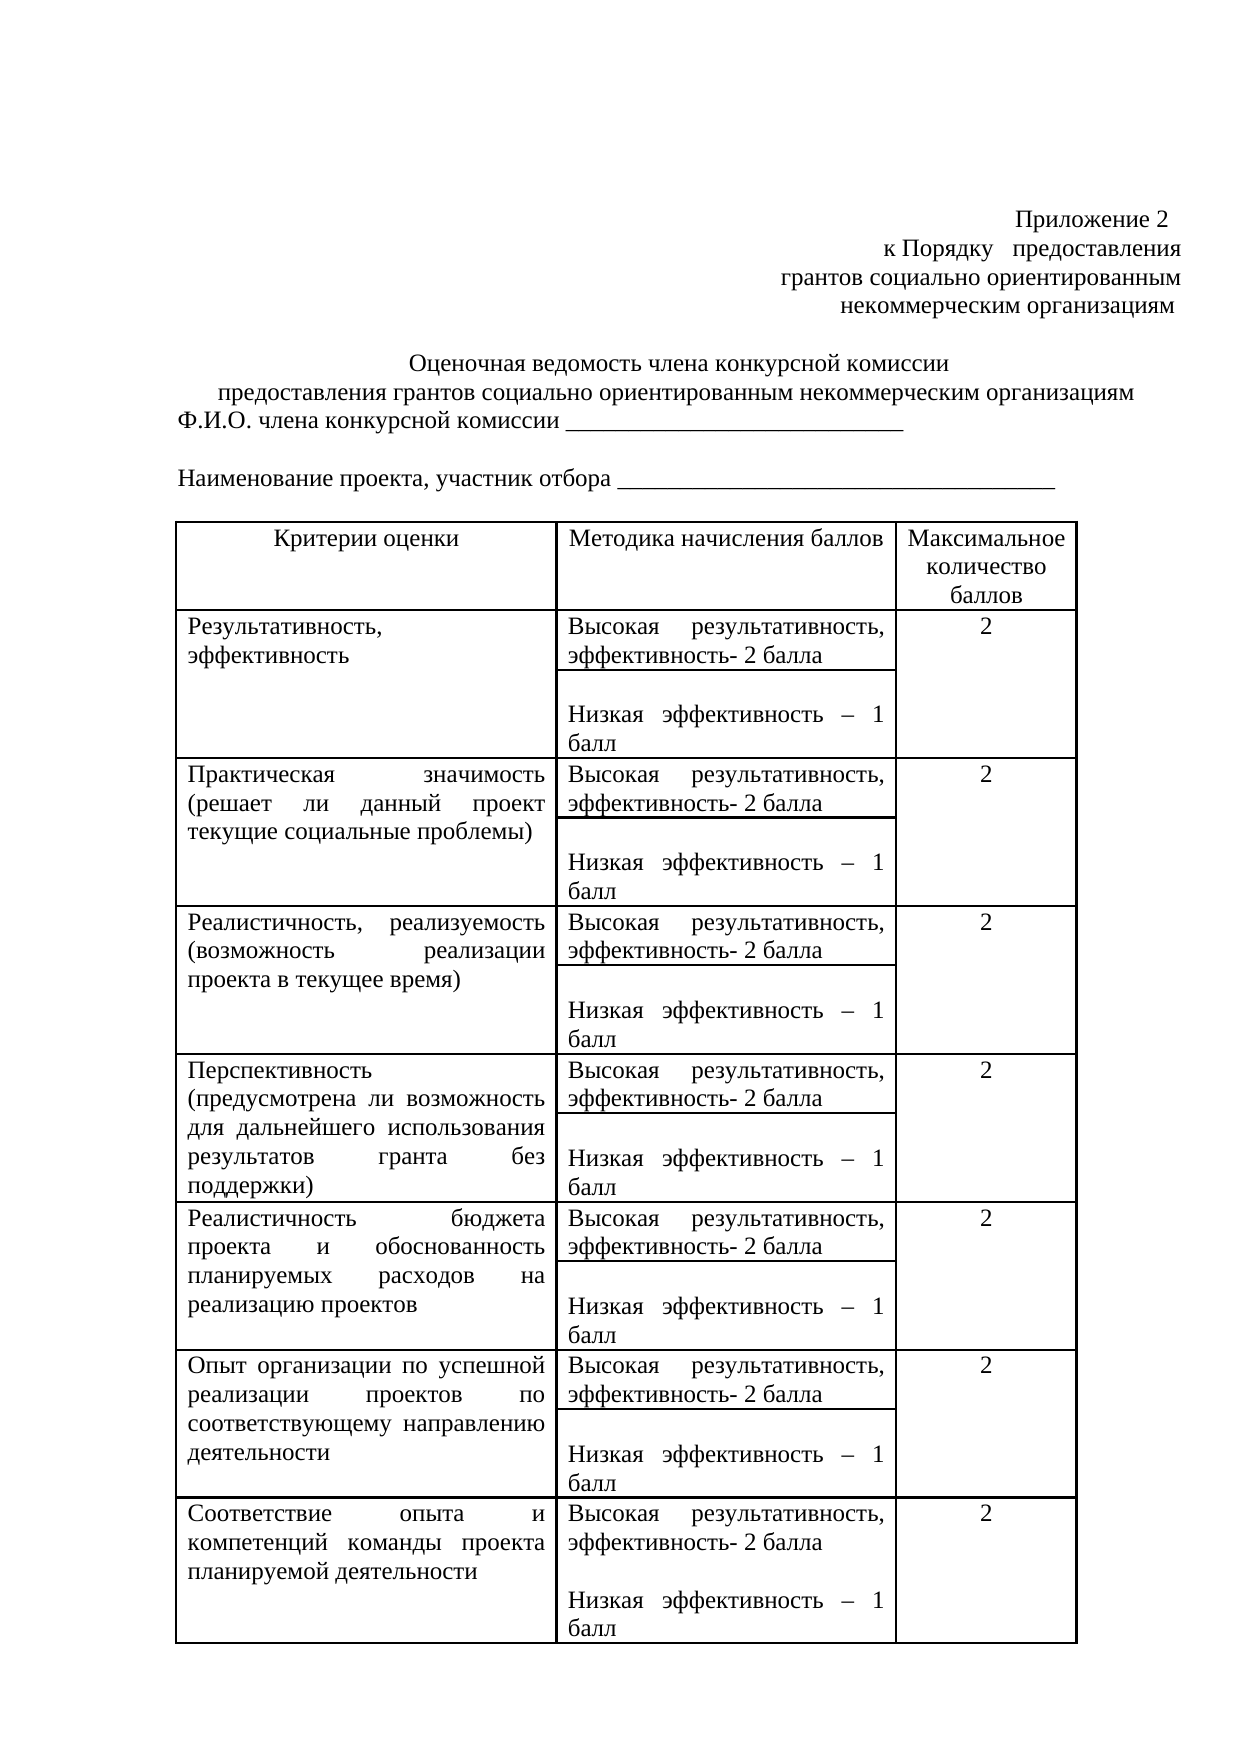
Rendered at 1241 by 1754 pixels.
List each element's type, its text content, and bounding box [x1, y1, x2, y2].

table_cell Перспективность (предусмотрена ли возможность для дальнейшего использования результатов гранта без поддержки) [177, 1055, 555, 1201]
table_header Критерии оценки [177, 523, 555, 609]
text Ф.И.О. члена конкурсной комиссии ___________________________ [177, 406, 1181, 434]
text к Порядку предоставления [177, 233, 1181, 262]
table_cell Реалистичность бюджета проекта и обоснованность планируемых расходов на реализацию проектов [177, 1203, 555, 1348]
table_cell Низкая эффективность – 1 балл [558, 671, 895, 757]
text некоммерческим организациям [177, 291, 1181, 319]
table_cell Высокая результативность, эффективность- 2 балла [558, 1203, 895, 1260]
text Приложение 2 [177, 204, 1181, 233]
table_cell 2 [897, 1499, 1075, 1642]
table_cell 2 [897, 611, 1075, 757]
table_cell 2 [897, 759, 1075, 905]
text грантов социально ориентированным [177, 262, 1181, 291]
table_header Максимальное количество баллов [897, 523, 1075, 609]
text Наименование проекта, участник отбора ___________________________________ [177, 463, 1181, 492]
text Оценочная ведомость члена конкурсной комиссии [177, 348, 1181, 377]
text предоставления грантов социально ориентированным некоммерческим организациям [177, 377, 1181, 406]
table_cell 2 [897, 1055, 1075, 1201]
table_cell Низкая эффективность – 1 балл [558, 1410, 895, 1496]
table_cell Высокая результативность, эффективность- 2 балла [558, 611, 895, 668]
table_cell Реалистичность, реализуемость (возможность реализации проекта в текущее время) [177, 907, 555, 1053]
table_cell Высокая результативность, эффективность- 2 балла [558, 1351, 895, 1408]
table_header Методика начисления баллов [558, 523, 895, 609]
table_cell Высокая результативность, эффективность- 2 балла [558, 1055, 895, 1112]
table_cell Низкая эффективность – 1 балл [558, 819, 895, 905]
table_cell Опыт организации по успешной реализации проектов по соответствующему направлению деятельности [177, 1351, 555, 1496]
table_cell Результативность, эффективность [177, 611, 555, 757]
table_cell Низкая эффективность – 1 балл [558, 1262, 895, 1348]
table_cell Высокая результативность, эффективность- 2 балла Низкая эффективность – 1 балл [558, 1499, 895, 1642]
table_cell Низкая эффективность – 1 балл [558, 966, 895, 1053]
table_cell Низкая эффективность – 1 балл [558, 1114, 895, 1201]
table_cell Соответствие опыта и компетенций команды проекта планируемой деятельности [177, 1499, 555, 1642]
table_cell 2 [897, 1203, 1075, 1348]
table_cell Высокая результативность, эффективность- 2 балла [558, 907, 895, 964]
table_cell 2 [897, 907, 1075, 1053]
table_cell Практическая значимость (решает ли данный проект текущие социальные проблемы) [177, 759, 555, 905]
table_cell 2 [897, 1351, 1075, 1496]
table_cell Высокая результативность, эффективность- 2 балла [558, 759, 895, 816]
